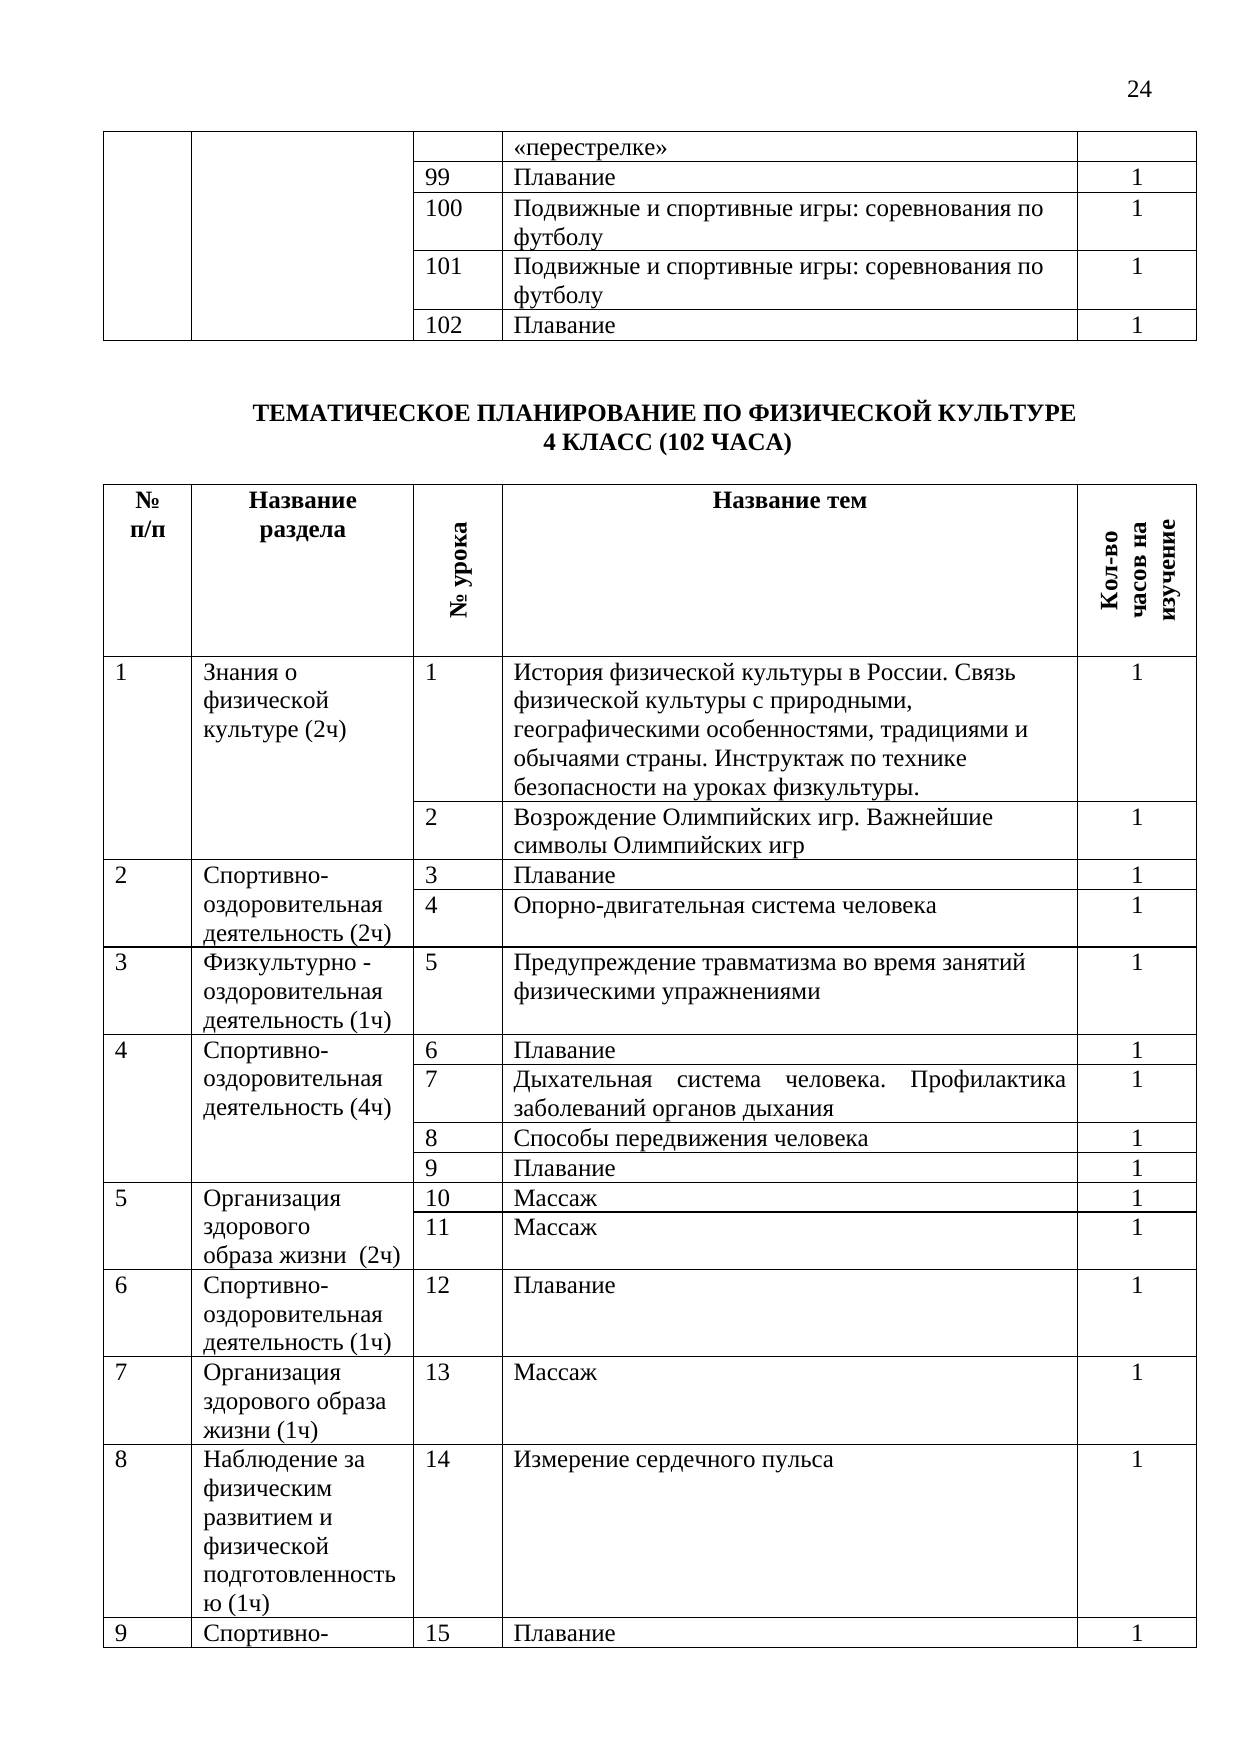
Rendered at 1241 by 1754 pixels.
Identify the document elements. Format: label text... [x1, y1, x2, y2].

table_cell 11 [414, 1213, 502, 1269]
table_cell Массаж [503, 1213, 1077, 1269]
table_cell 1 [1078, 1618, 1196, 1647]
table_cell 2 [104, 860, 191, 946]
table_cell 1 [1078, 1035, 1196, 1063]
table_cell 1 [1078, 1445, 1196, 1617]
table_header Название раздела [192, 485, 413, 656]
table_cell 1 [1078, 1183, 1196, 1211]
table_cell 100 [414, 193, 502, 250]
table_cell 7 [104, 1357, 191, 1443]
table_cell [192, 1270, 413, 1356]
table_cell 1 [1078, 948, 1196, 1034]
table_cell 5 [104, 1183, 191, 1269]
table_header № урока [414, 485, 502, 656]
table_cell Способы передвижения человека [503, 1123, 1077, 1152]
table_cell Физкультурно - оздоровительная деятельность (1ч) [192, 948, 413, 1034]
table_cell 12 [414, 1270, 502, 1356]
table_cell 1 [1078, 1153, 1196, 1182]
table_cell Возрождение Олимпийских игр. Важнейшие символы Олимпийских игр [503, 802, 1077, 859]
table_cell 3 [104, 948, 191, 1034]
text ТЕМАТИЧЕСКОЕ ПЛАНИРОВАНИЕ ПО ФИЗИЧЕСКОЙ КУЛЬТУРЕ [177, 398, 1152, 427]
table_cell Плавание [503, 1618, 1077, 1647]
table_cell Подвижные и спортивные игры: соревнования по футболу [503, 193, 1077, 250]
table_cell Организация здорового образа жизни (1ч) [192, 1357, 413, 1443]
table_cell 1 [1078, 802, 1196, 859]
table_cell 4 [414, 890, 502, 946]
table_cell Предупреждение травматизма во время занятий физическими упражнениями [503, 948, 1077, 1034]
table_cell Спортивно-оздоровительная деятельность (4ч) [192, 1035, 413, 1182]
table_cell Массаж [503, 1183, 1077, 1211]
table_cell 1 [1078, 860, 1196, 889]
table_cell Плавание [503, 162, 1077, 192]
table_cell 8 [414, 1123, 502, 1152]
table_cell История физической культуры в России. Связь физической культуры с природными, географическими особенностями, традициями и обычаями страны. Инструктаж по технике безопасности на уроках физкультуры. [503, 657, 1077, 801]
table_header Название тем [503, 485, 1077, 656]
table_cell 1 [414, 657, 502, 801]
table_cell 6 [104, 1270, 191, 1356]
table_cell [192, 1618, 413, 1647]
table_cell 3 [414, 860, 502, 889]
table_cell Знания о физической культуре (2ч) [192, 657, 413, 859]
table_cell Опорно-двигательная система человека [503, 890, 1077, 946]
text 4 КЛАСС (102 ЧАСА) [177, 427, 1152, 456]
table_cell 1 [1078, 1123, 1196, 1152]
table_cell 7 [414, 1065, 502, 1122]
table_cell 15 [414, 1618, 502, 1647]
table_cell Организация здорового образа жизни (2ч) [192, 1183, 413, 1269]
table_cell Плавание [503, 860, 1077, 889]
table_cell 2 [414, 802, 502, 859]
table_cell Дыхательная система человека. Профилактика заболеваний органов дыхания [503, 1065, 1077, 1122]
table_cell 1 [1078, 890, 1196, 946]
table_cell 102 [414, 310, 502, 339]
table_header Кол-во часов на изучение [1078, 485, 1196, 656]
table_cell 1 [1078, 1357, 1196, 1443]
table_cell 1 [1078, 132, 1196, 161]
table_cell 1 [1078, 310, 1196, 339]
table_cell 1 [1078, 162, 1196, 192]
table_cell 9 [414, 1153, 502, 1182]
table_cell Плавание [503, 1270, 1077, 1356]
table_cell 1 [1078, 193, 1196, 250]
table_cell Подвижные и спортивные игры: соревнования по футболу [503, 251, 1077, 309]
table_cell 14 [414, 1445, 502, 1617]
table_cell Спортивно-оздоровительная деятельность (2ч) [192, 860, 413, 946]
table_cell Плавание [503, 310, 1077, 339]
table_header № п/п [104, 485, 191, 656]
table_cell Плавание [503, 1035, 1077, 1063]
table_cell 1 [1078, 1270, 1196, 1356]
table_cell 1 [1078, 1213, 1196, 1269]
table_cell 13 [414, 1357, 502, 1443]
table_cell 101 [414, 251, 502, 309]
table_cell Измерение сердечного пульса [503, 1445, 1077, 1617]
table_cell 10 [414, 1183, 502, 1211]
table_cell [503, 132, 1077, 161]
table_cell 6 [414, 1035, 502, 1063]
table_cell Плавание [503, 1153, 1077, 1182]
table_cell 1 [1078, 657, 1196, 801]
table_cell 99 [414, 162, 502, 192]
table_cell 1 [1078, 251, 1196, 309]
table_cell 8 [104, 1445, 191, 1617]
table_cell 4 [104, 1035, 191, 1182]
table_cell 98 [414, 132, 502, 161]
table_cell 1 [104, 657, 191, 859]
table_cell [192, 1445, 413, 1617]
table_cell Массаж [503, 1357, 1077, 1443]
table_cell 5 [414, 948, 502, 1034]
table_cell 9 [104, 1618, 191, 1647]
table_cell 1 [1078, 1065, 1196, 1122]
